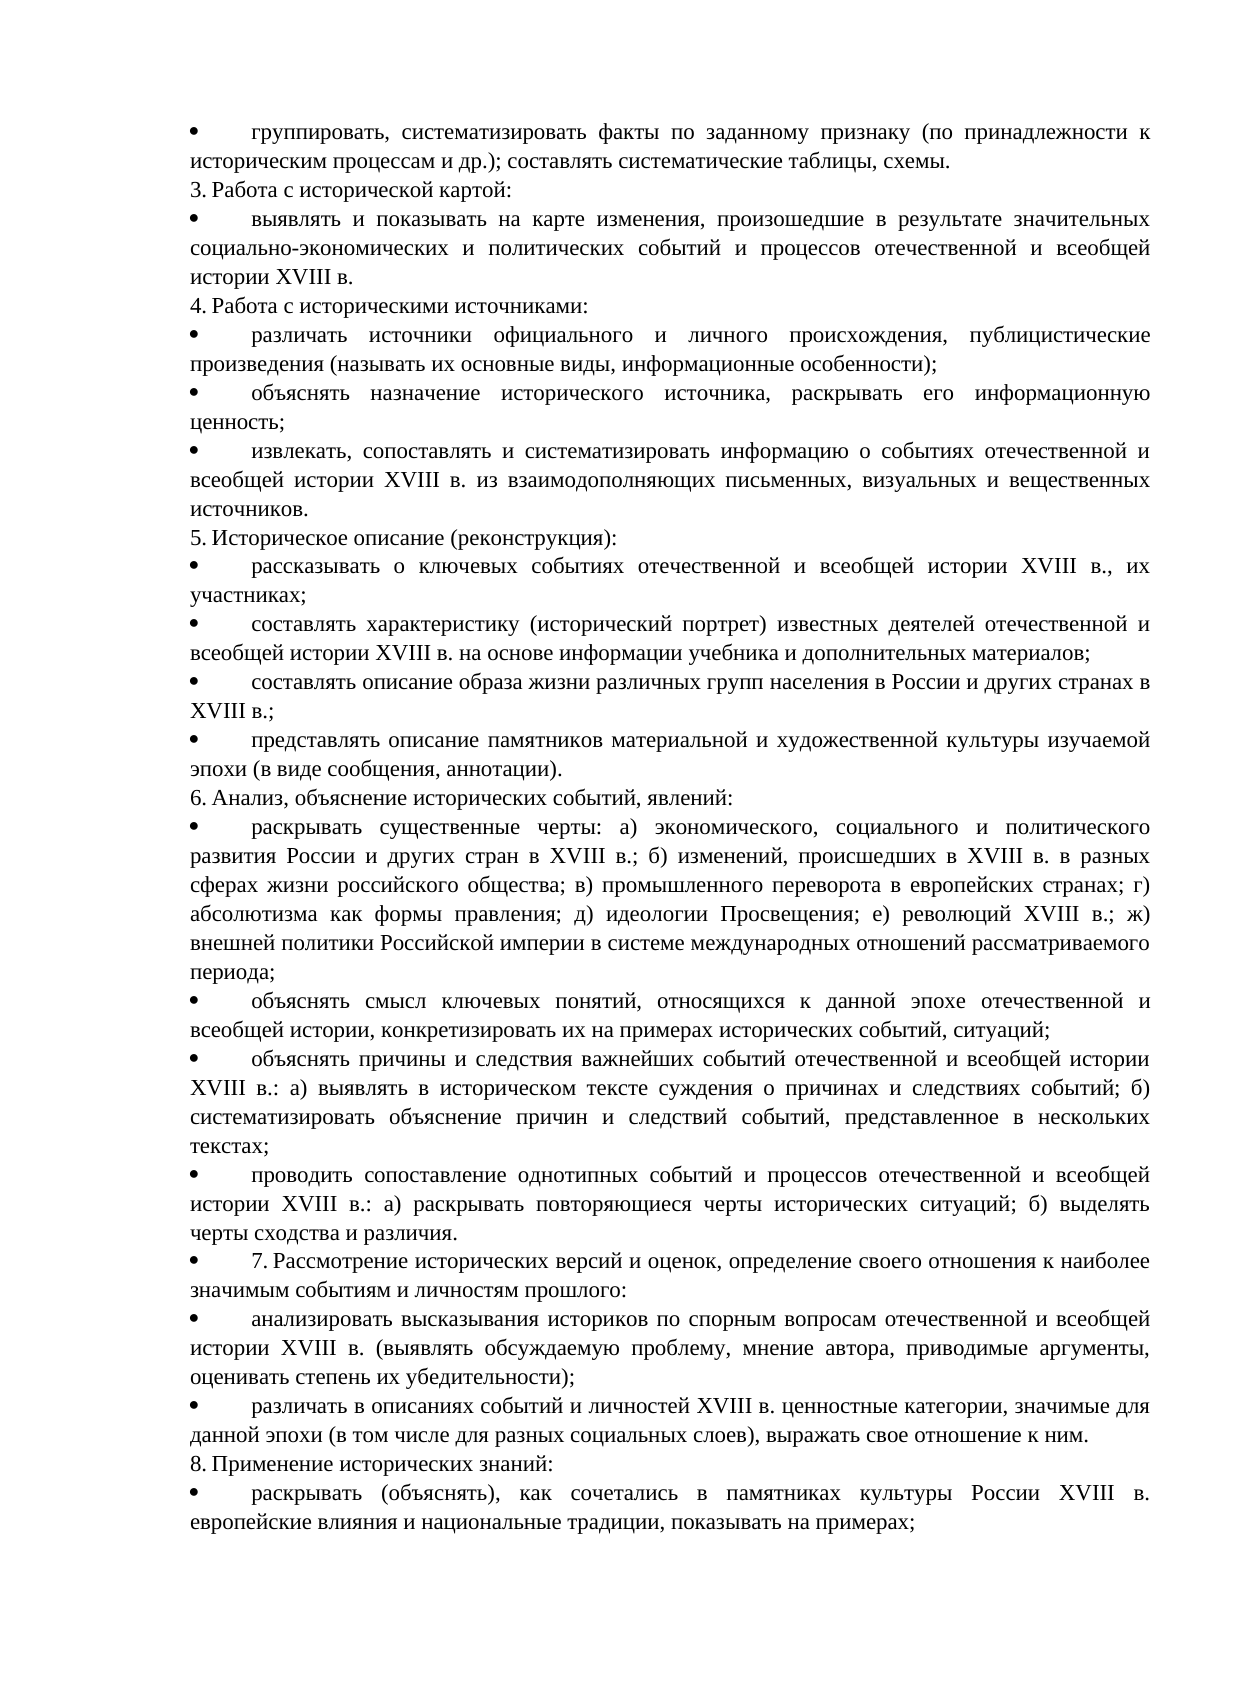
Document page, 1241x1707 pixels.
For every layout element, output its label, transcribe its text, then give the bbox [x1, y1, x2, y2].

list анализировать высказывания историков по спорным вопросам отечественной и всеобщей истории XVIII в. (выявлять обсуждаемую проблему, мнение автора, приводимые аргументы, оценивать степень их убедительности); [190, 1305, 1152, 1390]
list объяснять смысл ключевых понятий, относящихся к данной эпохе отечественной и всеобщей истории, конкретизировать их на примерах исторических событий, ситуаций; [190, 987, 1152, 1042]
list представлять описание памятников материальной и художественной культуры изучаемой эпохи (в виде сообщения, аннотации). [190, 726, 1152, 782]
list выявлять и показывать на карте изменения, произошедшие в результате значительных социально-экономических и политических событий и процессов отечественной и всеобщей истории XVIII в. [190, 205, 1152, 289]
list объяснять назначение исторического источника, раскрывать его информационную ценность; [190, 379, 1152, 434]
list различать в описаниях событий и личностей XVIII в. ценностные категории, значимые для данной эпохи (в том числе для разных социальных слоев), выражать свое отношение к ним. [190, 1392, 1152, 1448]
text 4. Работа с историческими источниками: [190, 292, 1152, 318]
text 6. Анализ, объяснение исторических событий, явлений: [190, 784, 1152, 811]
text 5. Историческое описание (реконструкция): [190, 523, 1152, 550]
text 8. Применение исторических знаний: [190, 1450, 1152, 1477]
list проводить сопоставление однотипных событий и процессов отечественной и всеобщей истории XVIII в.: а) раскрывать повторяющиеся черты исторических ситуаций; б) выделять черты сходства и различия. [190, 1161, 1152, 1245]
text 3. Работа с исторической картой: [190, 176, 1152, 202]
list раскрывать (объяснять), как сочетались в памятниках культуры России XVIII в. европейские влияния и национальные традиции, показывать на примерах; [190, 1479, 1152, 1534]
list 7. Рассмотрение исторических версий и оценок, определение своего отношения к наиболее значимым событиям и личностям прошлого: [190, 1247, 1152, 1303]
list извлекать, сопоставлять и систематизировать информацию о событиях отечественной и всеобщей истории XVIII в. из взаимодополняющих письменных, визуальных и вещественных источников. [190, 437, 1152, 521]
list различать источники официального и личного происхождения, публицистические произведения (называть их основные виды, информационные особенности); [190, 321, 1152, 376]
list рассказывать о ключевых событиях отечественной и всеобщей истории XVIII в., их участниках; [190, 552, 1152, 608]
list составлять характеристику (исторический портрет) известных деятелей отечественной и всеобщей истории XVIII в. на основе информации учебника и дополнительных материалов; [190, 610, 1152, 666]
list объяснять причины и следствия важнейших событий отечественной и всеобщей истории XVIII в.: а) выявлять в историческом тексте суждения о причинах и следствиях событий; б) систематизировать объяснение причин и следствий событий, представленное в нескольких текстах; [190, 1045, 1152, 1158]
list составлять описание образа жизни различных групп населения в России и других странах в XVIII в.; [190, 668, 1152, 724]
list группировать, систематизировать факты по заданному признаку (по принадлежности к историческим процессам и др.); составлять систематические таблицы, схемы. [190, 118, 1152, 173]
list раскрывать существенные черты: а) экономического, социального и политического развития России и других стран в XVIII в.; б) изменений, происшедших в XVIII в. в разных сферах жизни российского общества; в) промышленного переворота в европейских странах; г) абсолютизма как формы правления; д) идеологии Просвещения; е) революций XVIII в.; ж) внешней политики Российской империи в системе международных отношений рассматриваемого периода; [190, 813, 1152, 984]
